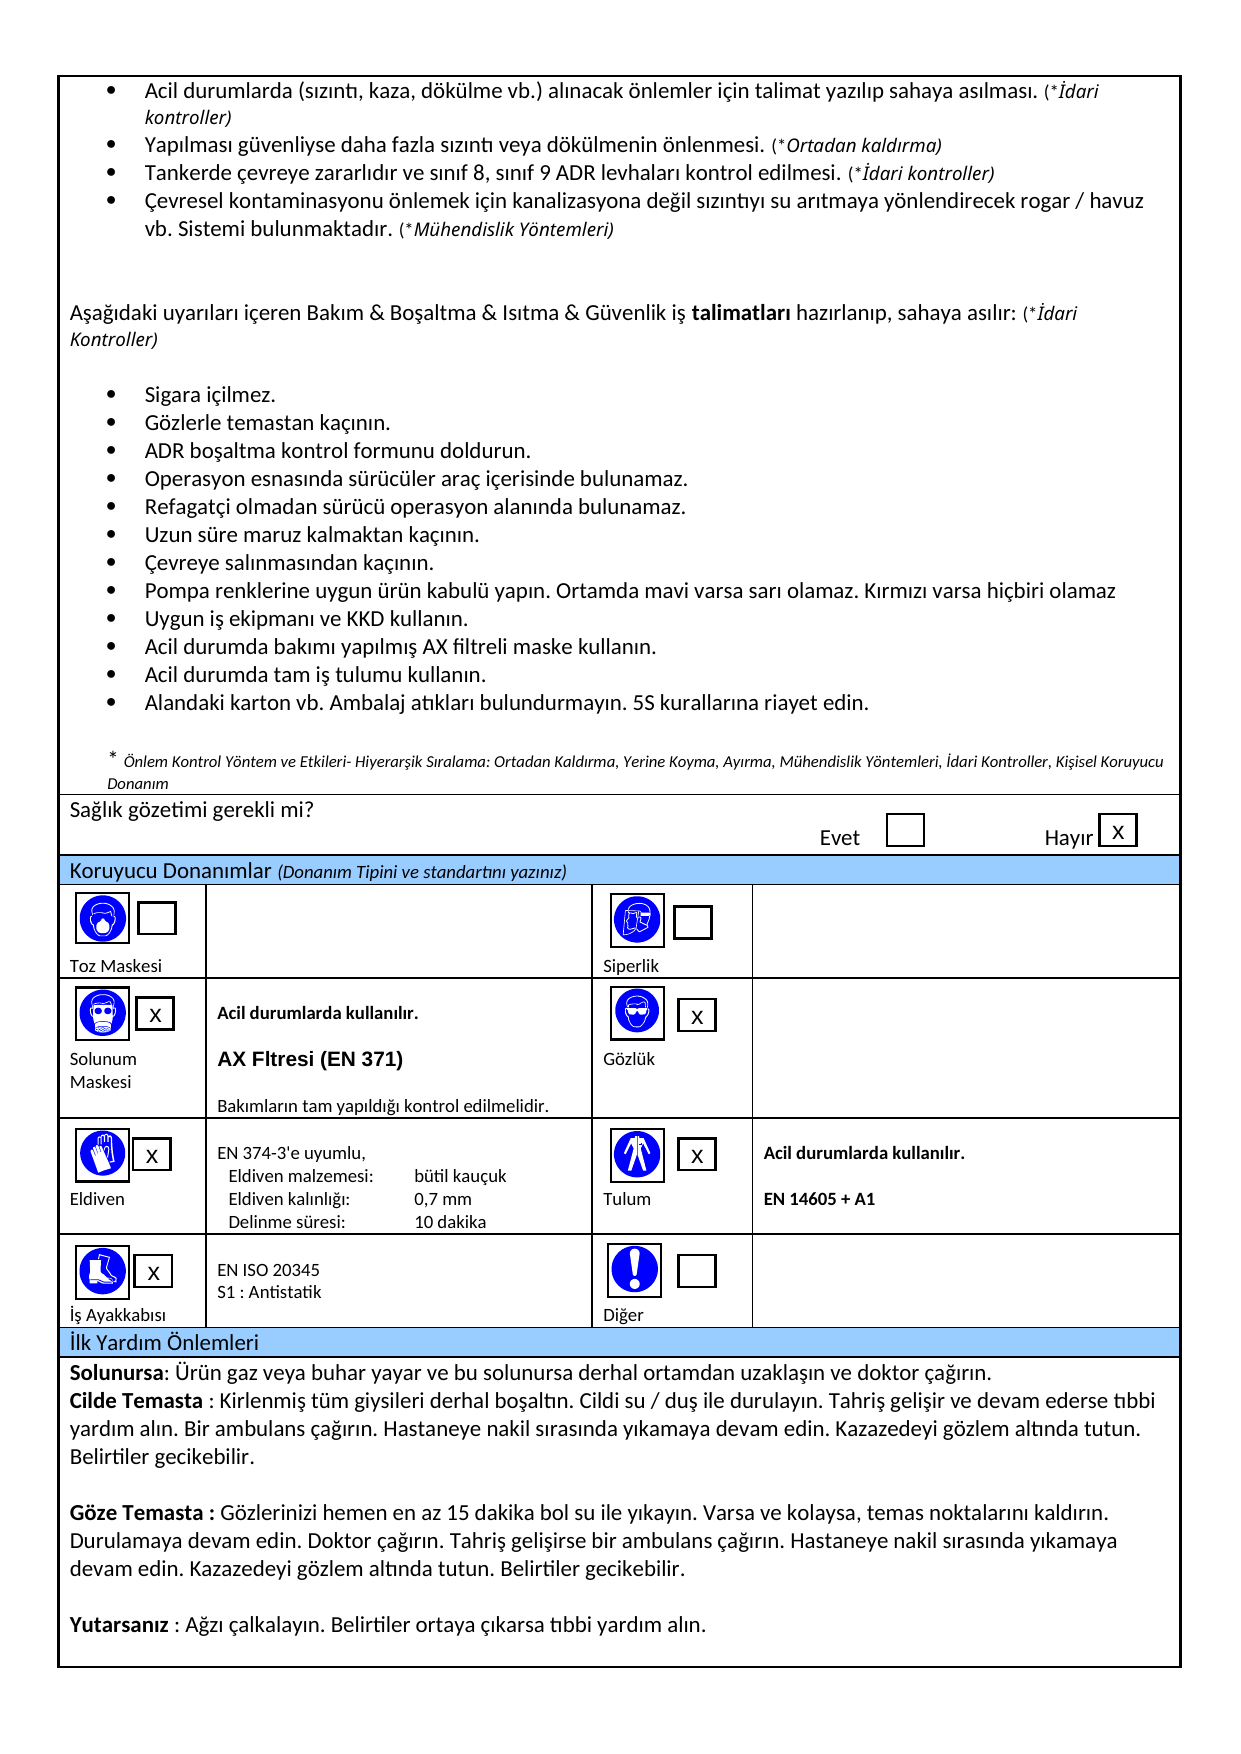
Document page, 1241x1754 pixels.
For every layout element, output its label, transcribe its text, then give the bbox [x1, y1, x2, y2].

table_cell Siperlik [593, 885, 752, 977]
table_cell Eldiven [60, 1119, 205, 1233]
table_cell Diğer [593, 1235, 752, 1327]
table_cell Acil durumlarda kullanılır. EN 14605 + A1 [753, 1119, 1179, 1233]
table_cell [753, 979, 1179, 1117]
table_cell Solunum Maskesi [60, 979, 205, 1117]
table_cell EN ISO 20345 S1 : Antistatik [207, 1235, 591, 1327]
table_cell Koruyucu Donanımlar (Donanım Tipini ve standartını yazınız) [60, 856, 1179, 884]
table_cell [60, 77, 1179, 793]
table_cell Gözlük [593, 979, 752, 1117]
table_cell EN 374-3'e uyumlu, [207, 1119, 591, 1233]
table_cell [753, 1235, 1179, 1327]
table_cell Sağlık gözetimi gerekli mi? Evet Hayır [60, 795, 1179, 854]
table_cell İlk Yardım Önlemleri [60, 1328, 1179, 1356]
table_cell Toz Maskesi [60, 885, 205, 977]
table_cell Acil durumlarda kullanılır. AX Fltresi (EN 371) Bakımların tam yapıldığı kontrol edilmelidir. [207, 979, 591, 1117]
table_cell İş Ayakkabısı [60, 1235, 205, 1327]
table_cell Solunursa: Ürün gaz veya buhar yayar ve bu solunursa derhal ortamdan uzaklaşın ve doktor çağırın. Cilde Temasta : Kirlenmiş tüm giysileri derhal boşaltın. Cildi su / duş ile durulayın. Tahriş gelişir ve devam ederse tıbbi yardım alın. Bir ambulans çağırın. Hastaneye nakil sırasında yıkamaya devam edin. Kazazedeyi gözlem altında tutun. Belirtiler gecikebilir. Göze Temasta : Gözlerinizi hemen en az 15 dakika bol su ile yıkayın. Varsa ve kolaysa, temas noktalarını kaldırın. Durulamaya devam edin. Doktor çağırın. Tahriş gelişirse bir ambulans çağırın. Hastaneye nakil sırasında yıkamaya devam edin. Kazazedeyi gözlem altında tutun. Belirtiler gecikebilir. Yutarsanız : Ağzı çalkalayın. Belirtiler ortaya çıkarsa tıbbi yardım alın. [60, 1358, 1179, 1666]
table_cell Tulum [593, 1119, 752, 1233]
table_cell [753, 885, 1179, 977]
table_cell [207, 885, 591, 977]
